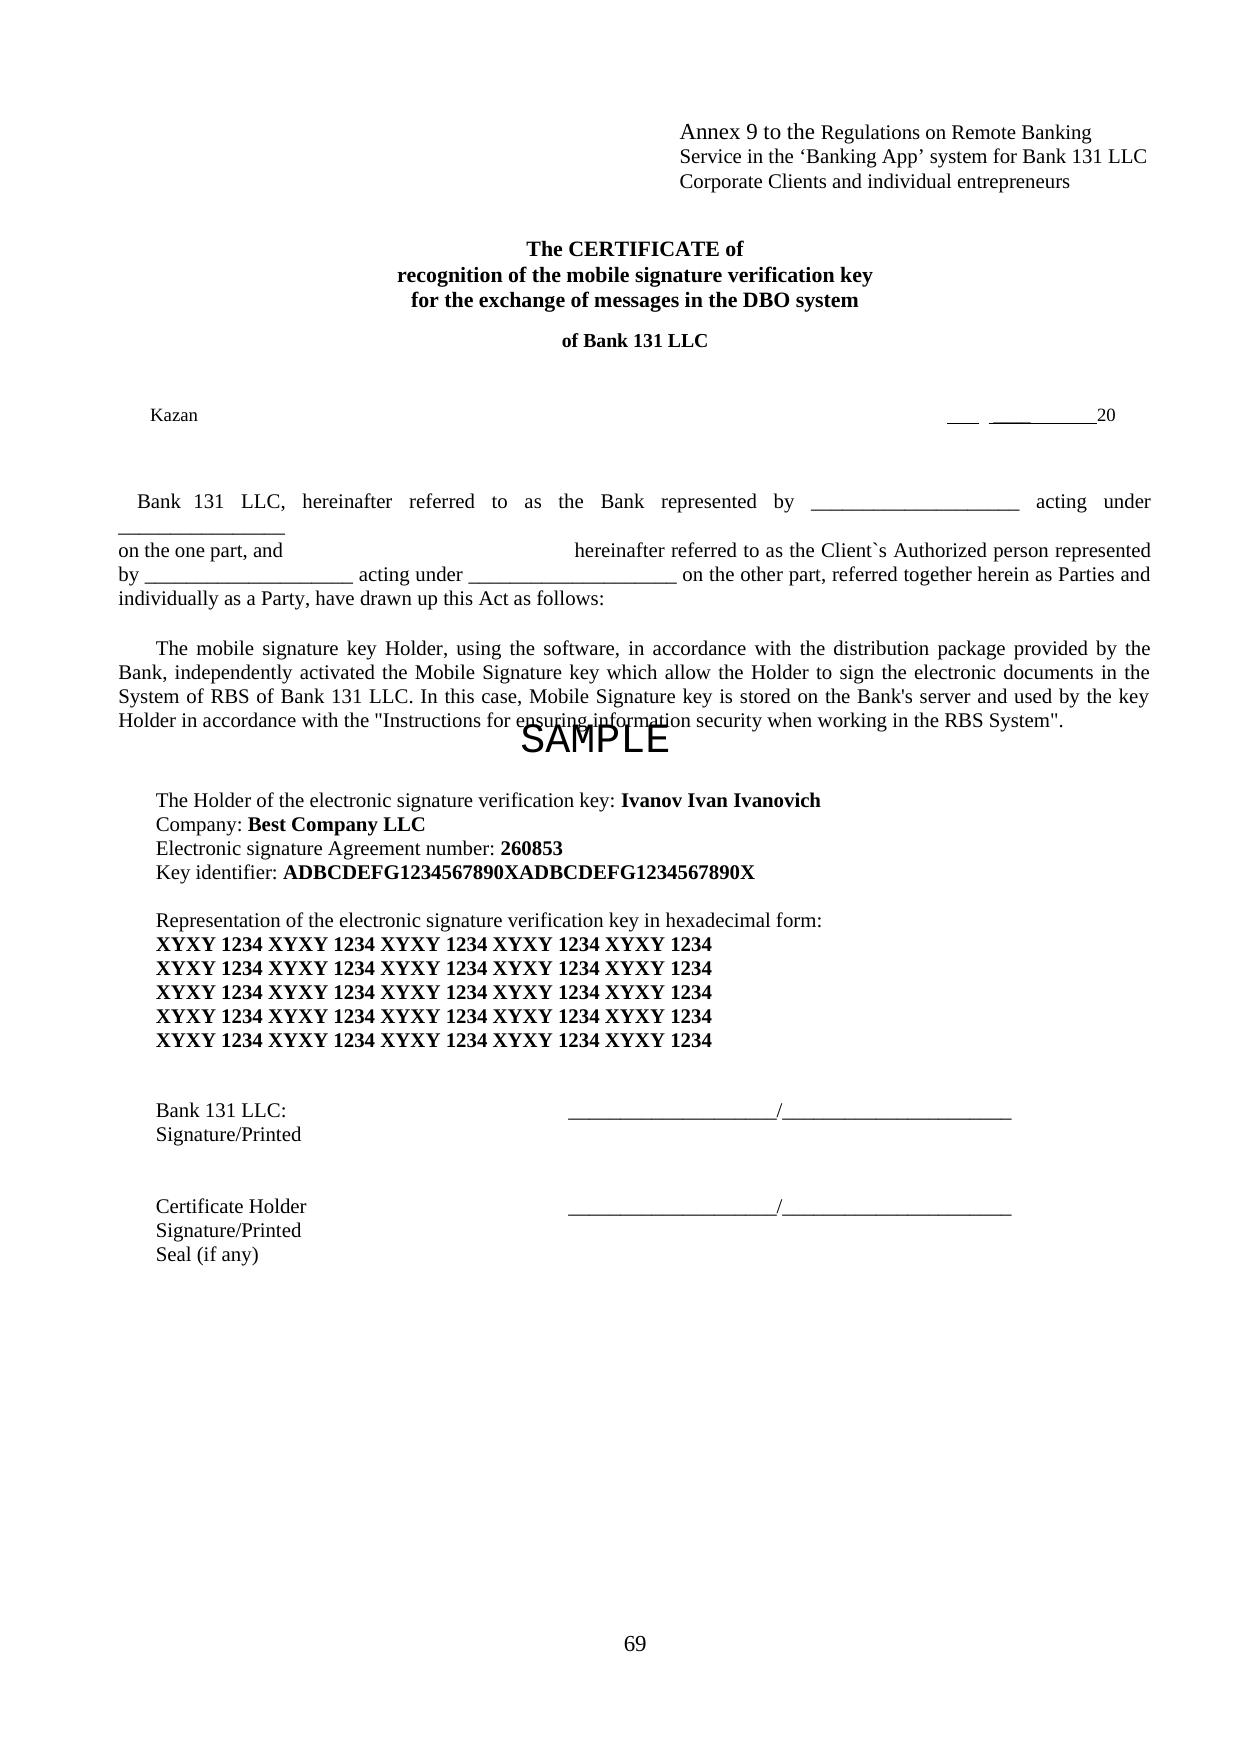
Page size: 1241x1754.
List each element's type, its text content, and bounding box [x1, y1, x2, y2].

text Certificate Holder ____________________/______________________ [118, 1194, 1152, 1218]
text The CERTIFICATE of [118, 236, 1152, 262]
text XYXY 1234 XYXY 1234 XYXY 1234 XYXY 1234 XYXY 1234 [118, 1004, 1152, 1028]
text of Bank 131 LLC [118, 329, 1152, 351]
text Signature/Printed [118, 1122, 1152, 1146]
text Electronic signature Agreement number: 260853 [118, 836, 1152, 860]
text XYXY 1234 XYXY 1234 XYXY 1234 XYXY 1234 XYXY 1234 [118, 932, 1152, 956]
text XYXY 1234 XYXY 1234 XYXY 1234 XYXY 1234 XYXY 1234 [118, 980, 1152, 1004]
text The mobile signature key Holder, using the software, in accordance with the distribution package provided by the Bank, independently activated the Mobile Signature key which allow the Holder to sign the electronic documents in the System of RBS of Bank 131 LLC. In this case, Mobile Signature key is stored on the Bank's server and used by the key Holder in accordance with the "Instructions for ensuring information security when working in the RBS System". [118, 636, 1152, 732]
table_header ____ 20 [782, 351, 1127, 439]
text Seal (if any) [118, 1242, 1152, 1266]
text Bank 131 LLC, hereinafter referred to as the Bank represented by ____________________ acting under ________________ [118, 489, 1152, 537]
text Signature/Printed [118, 1218, 1152, 1242]
text on the one part, and hereinafter referred to as the Client`s Authorized person represented by ____________________ acting under ____________________ on the other part, referred together herein as Parties and individually as a Party, have drawn up this Act as follows: [118, 537, 1152, 610]
text Bank 131 LLC: ____________________/______________________ [118, 1098, 1152, 1122]
text Key identifier: ADBCDEFG1234567890XADBCDEFG1234567890X [118, 860, 1152, 884]
text XYXY 1234 XYXY 1234 XYXY 1234 XYXY 1234 XYXY 1234 [118, 956, 1152, 980]
text Representation of the electronic signature verification key in hexadecimal form: [118, 908, 1152, 932]
table_header Kazan [133, 351, 782, 439]
text Company: Best Company LLC [118, 812, 1152, 836]
text Annex 9 to the Regulations on Remote Banking Service in the ‘Banking App’ system for Bank 131 LLC Corporate Clients and individual entrepreneurs [679, 118, 1152, 193]
text The Holder of the electronic signature verification key: Ivanov Ivan Ivanovich [118, 788, 1152, 812]
text XYXY 1234 XYXY 1234 XYXY 1234 XYXY 1234 XYXY 1234 [118, 1028, 1152, 1052]
text recognition of the mobile signature verification key [118, 262, 1152, 287]
text for the exchange of messages in the DBO system [118, 287, 1152, 312]
